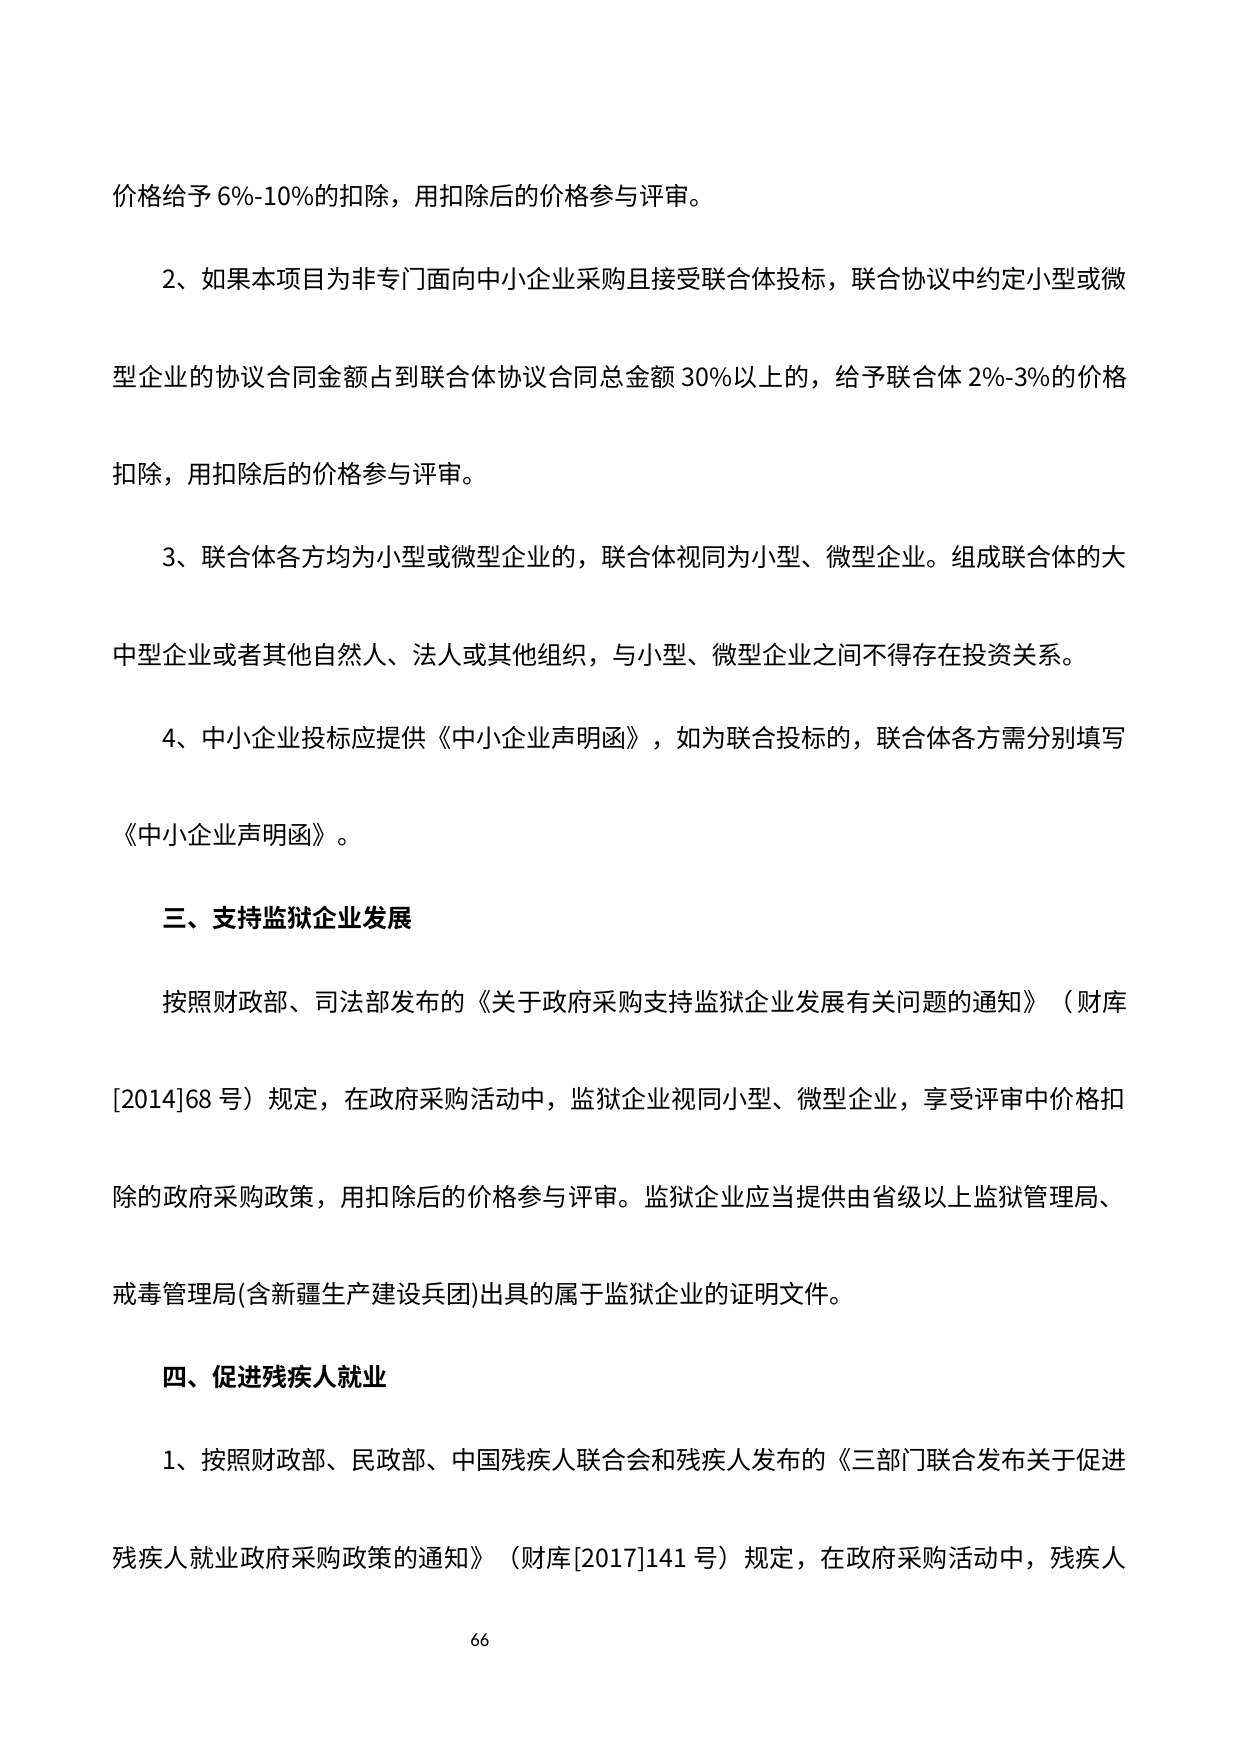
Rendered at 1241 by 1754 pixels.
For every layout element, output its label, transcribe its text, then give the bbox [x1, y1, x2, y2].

text 2、如果本项目为非专门面向中小企业采购且接受联合体投标，联合协议中约定小型或微型企业的协议合同金额占到联合体协议合同总金额30%以上的，给予联合体2%-3%的价格扣除，用扣除后的价格参与评审。 [112, 245, 1128, 505]
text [112, 1426, 1128, 1589]
text 四、促进残疾人就业 [112, 1343, 1128, 1408]
text 4、中小企业投标应提供《中小企业声明函》，如为联合投标的，联合体各方需分别填写《中小企业声明函》。 [112, 704, 1128, 866]
text 三、支持监狱企业发展 [112, 884, 1128, 949]
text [112, 162, 1128, 227]
text 按照财政部、司法部发布的《关于政府采购支持监狱企业发展有关问题的通知》（财库[2014]68号）规定，在政府采购活动中，监狱企业视同小型、微型企业，享受评审中价格扣除的政府采购政策，用扣除后的价格参与评审。监狱企业应当提供由省级以上监狱管理局、戒毒管理局(含新疆生产建设兵团)出具的属于监狱企业的证明文件。 [112, 968, 1128, 1325]
text 3、联合体各方均为小型或微型企业的，联合体视同为小型、微型企业。组成联合体的大中型企业或者其他自然人、法人或其他组织，与小型、微型企业之间不得存在投资关系。 [112, 523, 1128, 686]
